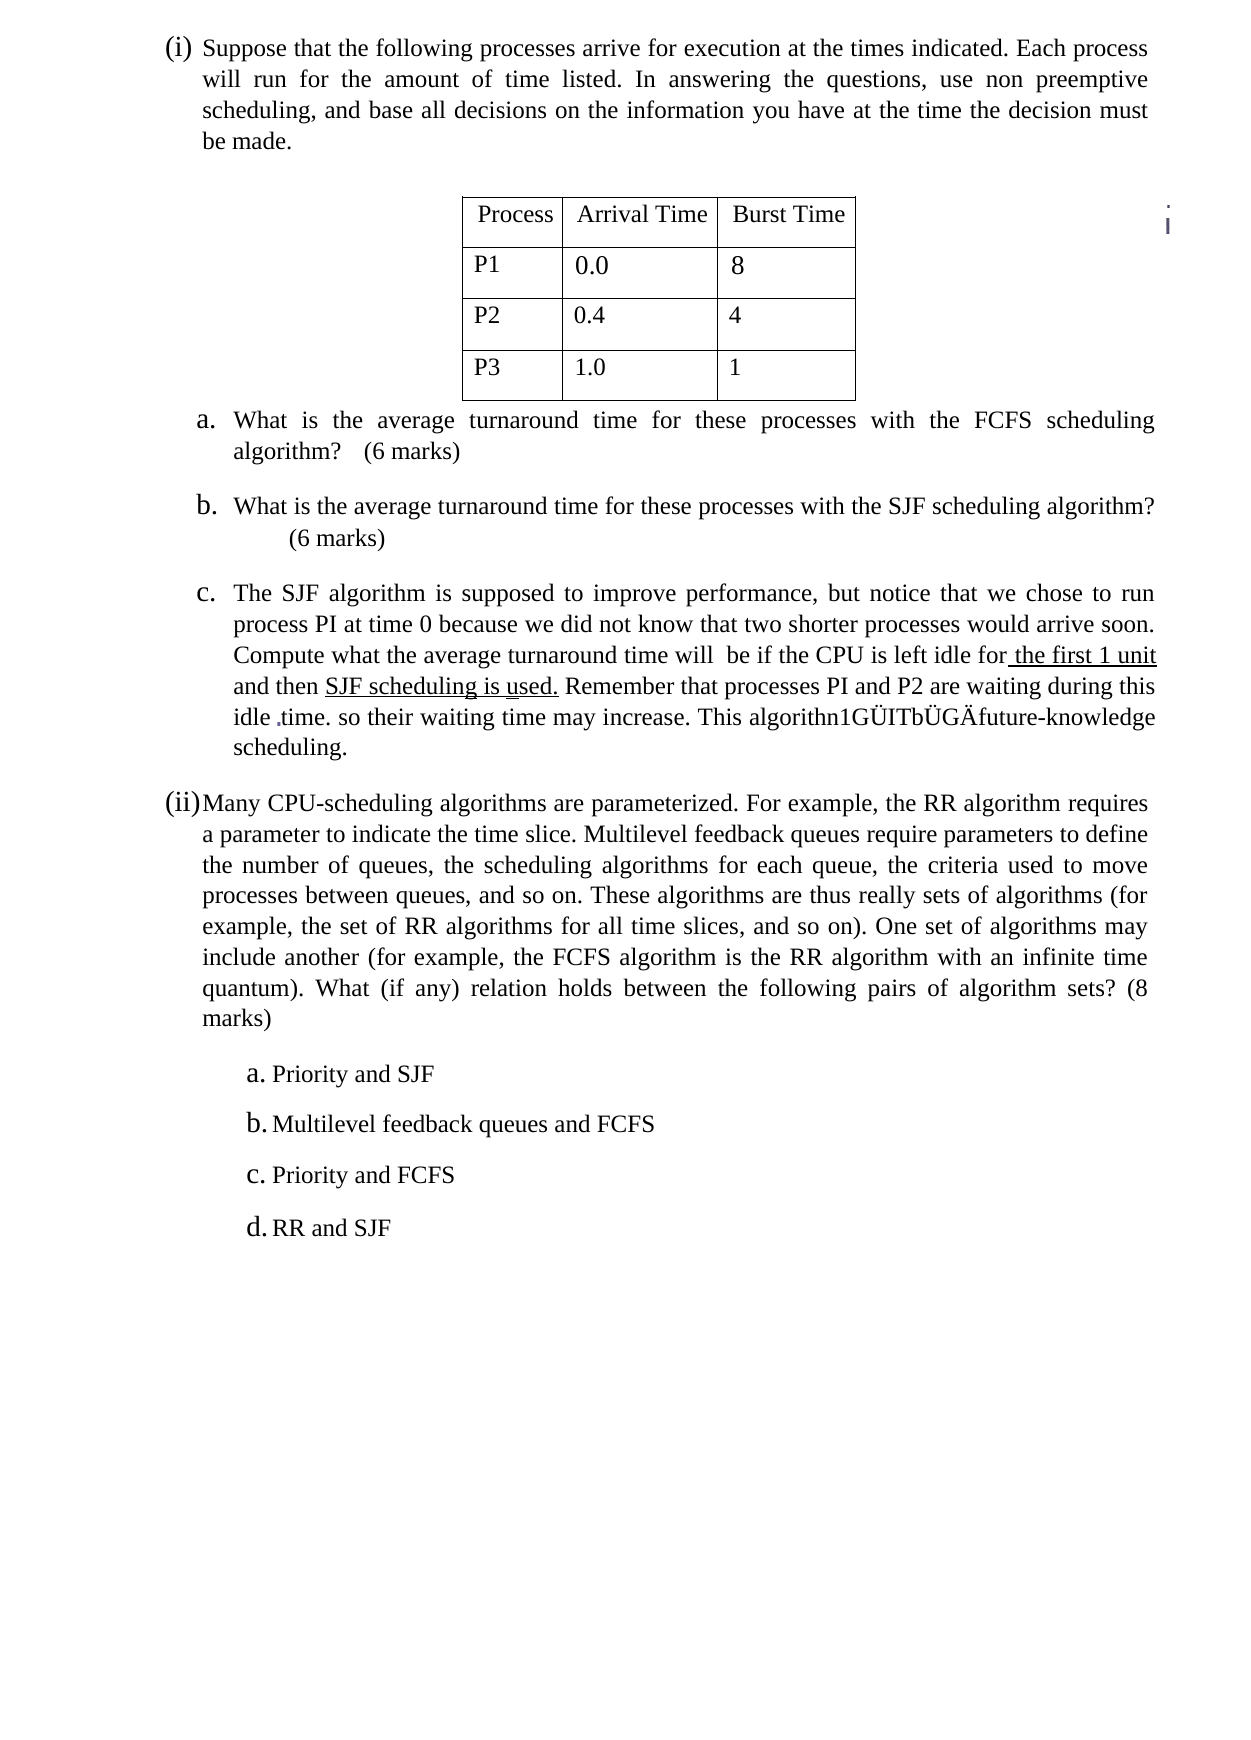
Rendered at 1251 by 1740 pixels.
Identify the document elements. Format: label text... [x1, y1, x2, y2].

table_cell 8 [718, 248, 855, 298]
table_header Process [463, 198, 562, 247]
list RR and SJF [246, 1209, 1157, 1242]
list Priority and FCFS [246, 1156, 1157, 1190]
list Suppose that the following processes arrive for execution at the times indicated. Each process will run for the amount of time listed. In answering the questions, use non preemptive scheduling, and base all decisions on the information you have at the time the decision must be made. [165, 29, 1149, 155]
list Many CPU-scheduling algorithms are parameterized. For example, the RR algorithm requires a parameter to indicate the time slice. Multilevel feedback queues require parameters to define the number of queues, the scheduling algorithms for each queue, the criteria used to move processes between queues, and so on. These algorithms are thus really sets of algorithms (for example, the set of RR algorithms for all time slices, and so on). One set of algorithms may include another (for example, the FCFS algorithm is the RR algorithm with an infinite time quantum). What (if any) relation holds between the following pairs of algorithm sets? (8 marks) [165, 784, 1149, 1032]
list What is the average turnaround time for these processes with the SJF scheduling algorithm? (6 marks) [196, 487, 1157, 552]
table_header Burst Time [718, 198, 855, 247]
table_header Arrival Time [563, 198, 717, 247]
list The SJF algorithm is supposed to improve performance, but notice that we chose to run process PI at time 0 because we did not know that two shorter processes would arrive soon. Compute what the average turnaround time will be if the CPU is left idle for the first 1 unit and then SJF scheduling is used. Remember that processes PI and P2 are waiting during this idle time. so their waiting time may increase. This algorithn1GÜITbÜGÄfuture-knowledge scheduling. [196, 574, 1157, 761]
picture [1166, 218, 1170, 234]
table_cell 4 [718, 299, 855, 349]
list Multilevel feedback queues and FCFS [246, 1105, 1157, 1138]
table_cell 1 [718, 351, 855, 400]
table_cell P1 [463, 248, 562, 298]
table_cell P3 [463, 351, 562, 400]
list Priority and SJF [246, 1055, 1157, 1088]
table_cell 1.0 [563, 351, 717, 400]
table_cell P2 [463, 299, 562, 349]
list What is the average turnaround time for these processes with the FCFS scheduling algorithm? (6 marks) [196, 401, 1157, 465]
table_cell 0.4 [563, 299, 717, 349]
table_cell 0.0 [563, 248, 717, 298]
